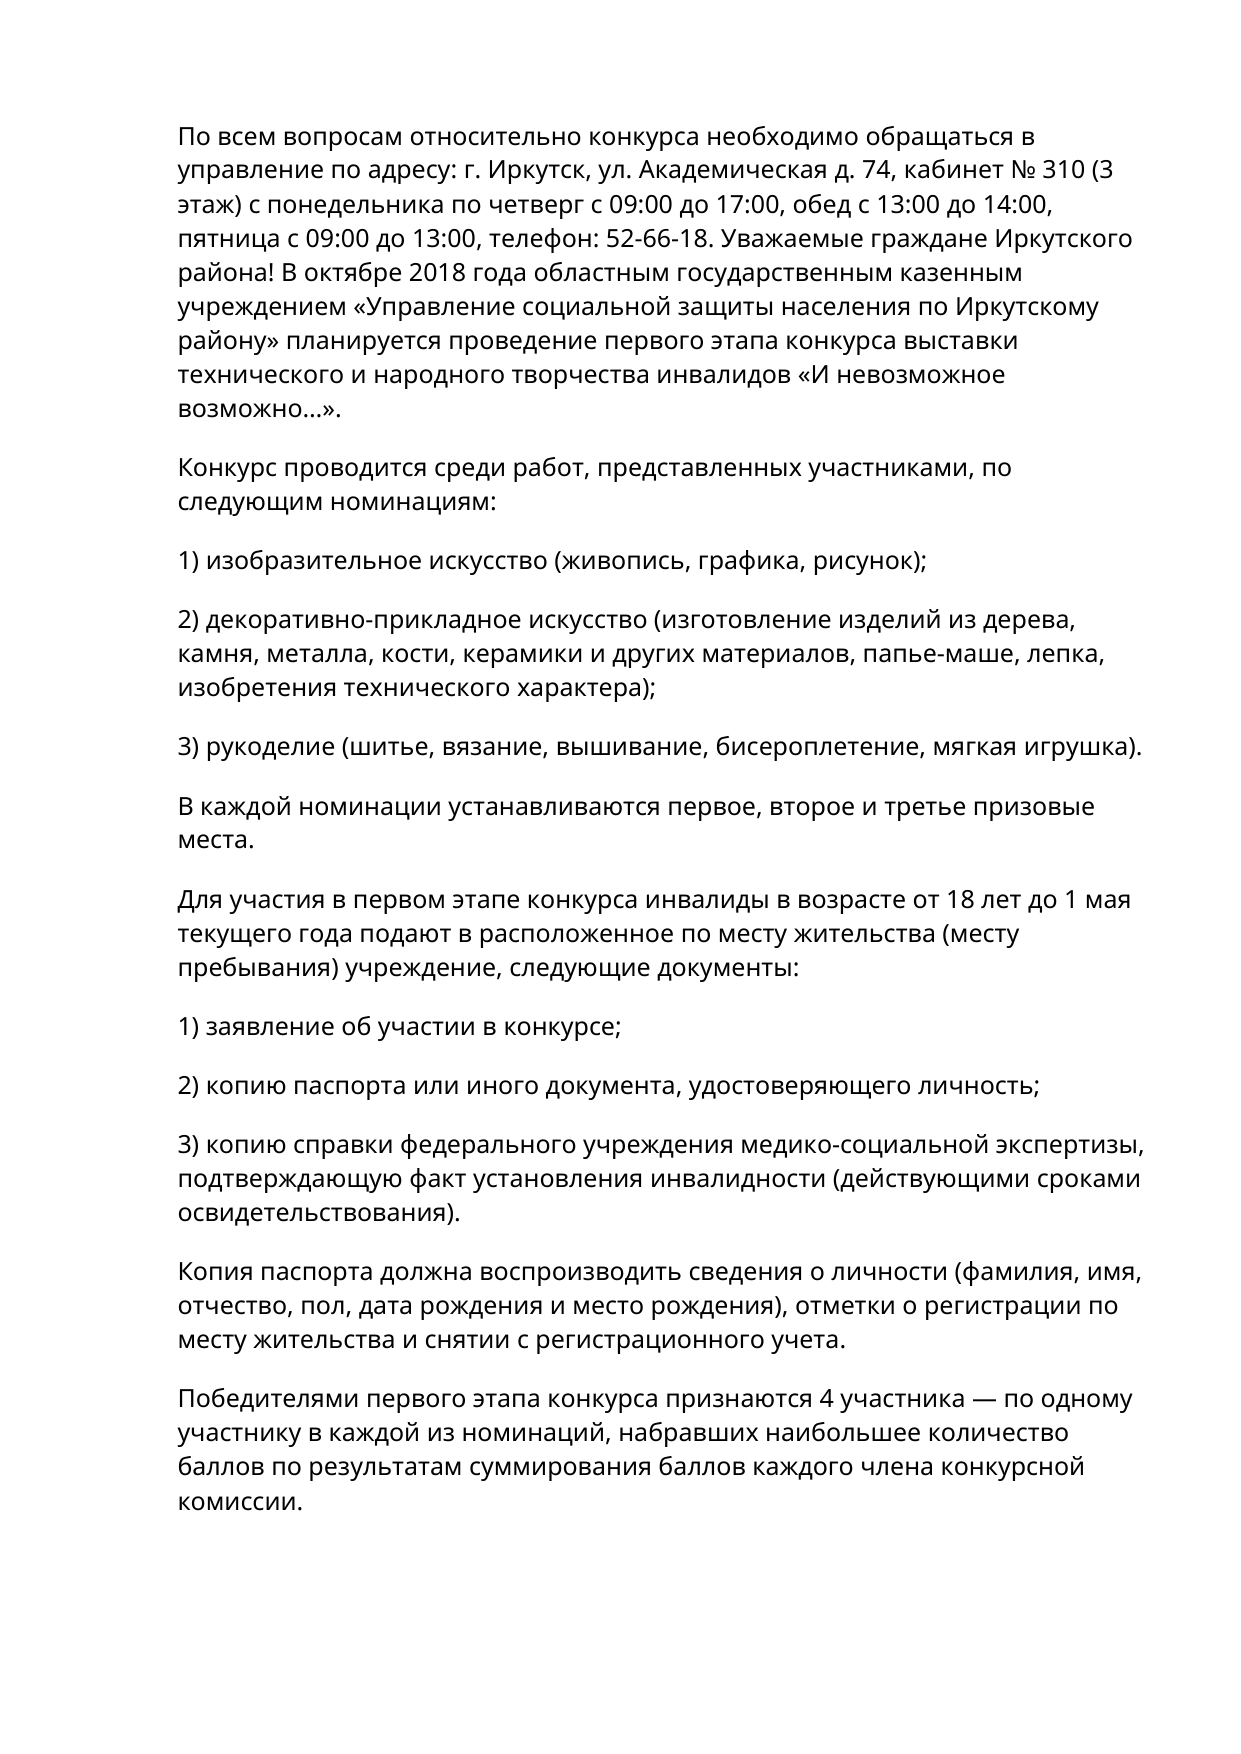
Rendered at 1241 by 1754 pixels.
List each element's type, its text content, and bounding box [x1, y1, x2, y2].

text 2) декоративно-прикладное искусство (изготовление изделий из дерева, камня, металла, кости, керамики и других материалов, папье-маше, лепка, изобретения технического характера); [177, 602, 1152, 704]
text 2) копию паспорта или иного документа, удостоверяющего личность; [177, 1067, 1152, 1102]
text По всем вопросам относительно конкурса необходимо обращаться в управление по адресу: г. Иркутск, ул. Академическая д. 74, кабинет № 310 (3 этаж) с понедельника по четверг с 09:00 до 17:00, обед с 13:00 до 14:00, пятница с 09:00 до 13:00, телефон: 52-66-18. Уважаемые граждане Иркутского района! В октябре 2018 года областным государственным казенным учреждением «Управление социальной защиты населения по Иркутскому району» планируется проведение первого этапа конкурса выставки технического и народного творчества инвалидов «И невозможное возможно…». [177, 118, 1152, 425]
text 1) изобразительное искусство (живопись, графика, рисунок); [177, 543, 1152, 577]
text 3) рукоделие (шитье, вязание, вышивание, бисероплетение, мягкая игрушка). [177, 729, 1152, 763]
text Для участия в первом этапе конкурса инвалиды в возрасте от 18 лет до 1 мая текущего года подают в расположенное по месту жительства (месту пребывания) учреждение, следующие документы: [177, 881, 1152, 983]
text В каждой номинации устанавливаются первое, второе и третье призовые места. [177, 788, 1152, 856]
text Победителями первого этапа конкурса признаются 4 участника — по одному участнику в каждой из номинаций, набравших наибольшее количество баллов по результатам суммирования баллов каждого члена конкурсной комиссии. [177, 1381, 1152, 1517]
text Копия паспорта должна воспроизводить сведения о личности (фамилия, имя, отчество, пол, дата рождения и место рождения), отметки о регистрации по месту жительства и снятии с регистрационного учета. [177, 1254, 1152, 1356]
text 3) копию справки федерального учреждения медико-социальной экспертизы, подтверждающую факт установления инвалидности (действующими сроками освидетельствования). [177, 1127, 1152, 1229]
text Конкурс проводится среди работ, представленных участниками, по следующим номинациям: [177, 450, 1152, 518]
text 1) заявление об участии в конкурсе; [177, 1008, 1152, 1042]
